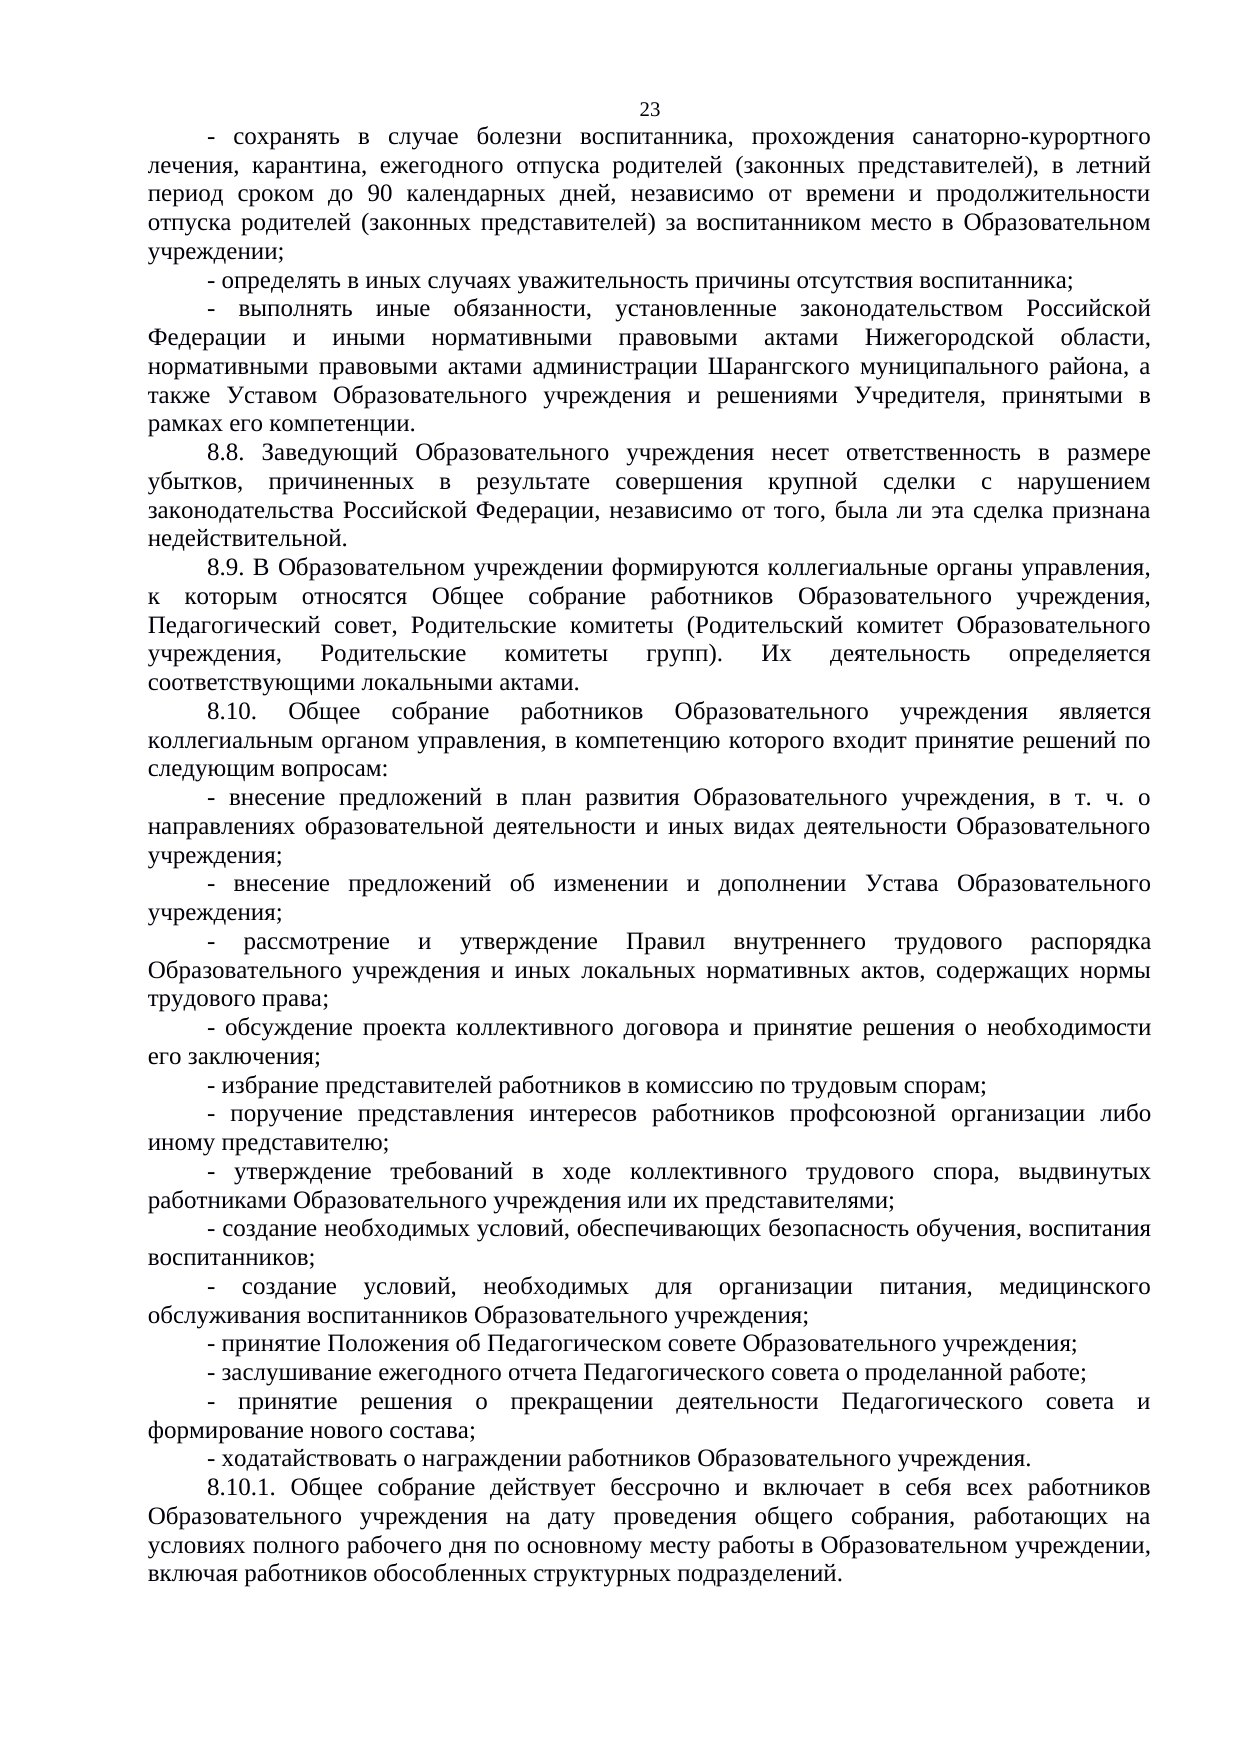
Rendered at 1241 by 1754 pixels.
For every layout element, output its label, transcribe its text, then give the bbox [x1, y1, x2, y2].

list - определять в иных случаях уважительность причины отсутствия воспитанника; [148, 265, 1152, 293]
text 8.8. Заведующий Образовательного учреждения несет ответственность в размере убытков, причиненных в результате совершения крупной сделки с нарушением законодательства Российской Федерации, независимо от того, была ли эта сделка признана недействительной. [148, 437, 1152, 552]
text - поручение представления интересов работников профсоюзной организации либо иному представителю; [148, 1098, 1152, 1156]
text 8.10. Общее собрание работников Образовательного учреждения является коллегиальным органом управления, в компетенцию которого входит принятие решений по следующим вопросам: [148, 696, 1152, 782]
text - утверждение требований в ходе коллективного трудового спора, выдвинутых работниками Образовательного учреждения или их представителями; [148, 1156, 1152, 1213]
text - создание условий, необходимых для организации питания, медицинского обслуживания воспитанников Образовательного учреждения; [148, 1271, 1152, 1328]
text 8.9. В Образовательном учреждении формируются коллегиальные органы управления, к которым относятся Общее собрание работников Образовательного учреждения, Педагогический совет, Родительские комитеты (Родительский комитет Образовательного учреждения, Родительские комитеты групп). Их деятельность определяется соответствующими локальными актами. [148, 552, 1152, 696]
text - избрание представителей работников в комиссию по трудовым спорам; [148, 1070, 1152, 1098]
text 8.10.1. Общее собрание действует бессрочно и включает в себя всех работников Образовательного учреждения на дату проведения общего собрания, работающих на условиях полного рабочего дня по основному месту работы в Образовательном учреждении, включая работников обособленных структурных подразделений. [148, 1472, 1152, 1587]
text - ходатайствовать о награждении работников Образовательного учреждения. [148, 1443, 1152, 1472]
text - внесение предложений об изменении и дополнении Устава Образовательного учреждения; [148, 868, 1152, 926]
list - выполнять иные обязанности, установленные законодательством Российской Федерации и иными нормативными правовыми актами Нижегородской области, нормативными правовыми актами администрации Шарангского муниципального района, а также Уставом Образовательного учреждения и решениями Учредителя, принятыми в рамках его компетенции. [148, 293, 1152, 437]
list - сохранять в случае болезни воспитанника, прохождения санаторно-курортного лечения, карантина, ежегодного отпуска родителей (законных представителей), в летний период сроком до 90 календарных дней, независимо от времени и продолжительности отпуска родителей (законных представителей) за воспитанником место в Образовательном учреждении; [148, 121, 1152, 265]
text - внесение предложений в план развития Образовательного учреждения, в т. ч. о направлениях образовательной деятельности и иных видах деятельности Образовательного учреждения; [148, 782, 1152, 868]
text - обсуждение проекта коллективного договора и принятие решения о необходимости его заключения; [148, 1012, 1152, 1070]
text - создание необходимых условий, обеспечивающих безопасность обучения, воспитания воспитанников; [148, 1213, 1152, 1271]
text - принятие Положения об Педагогическом совете Образовательного учреждения; [148, 1328, 1152, 1357]
text - принятие решения о прекращении деятельности Педагогического совета и формирование нового состава; [148, 1386, 1152, 1443]
text - рассмотрение и утверждение Правил внутреннего трудового распорядка Образовательного учреждения и иных локальных нормативных актов, содержащих нормы трудового права; [148, 926, 1152, 1012]
text - заслушивание ежегодного отчета Педагогического совета о проделанной работе; [148, 1357, 1152, 1386]
